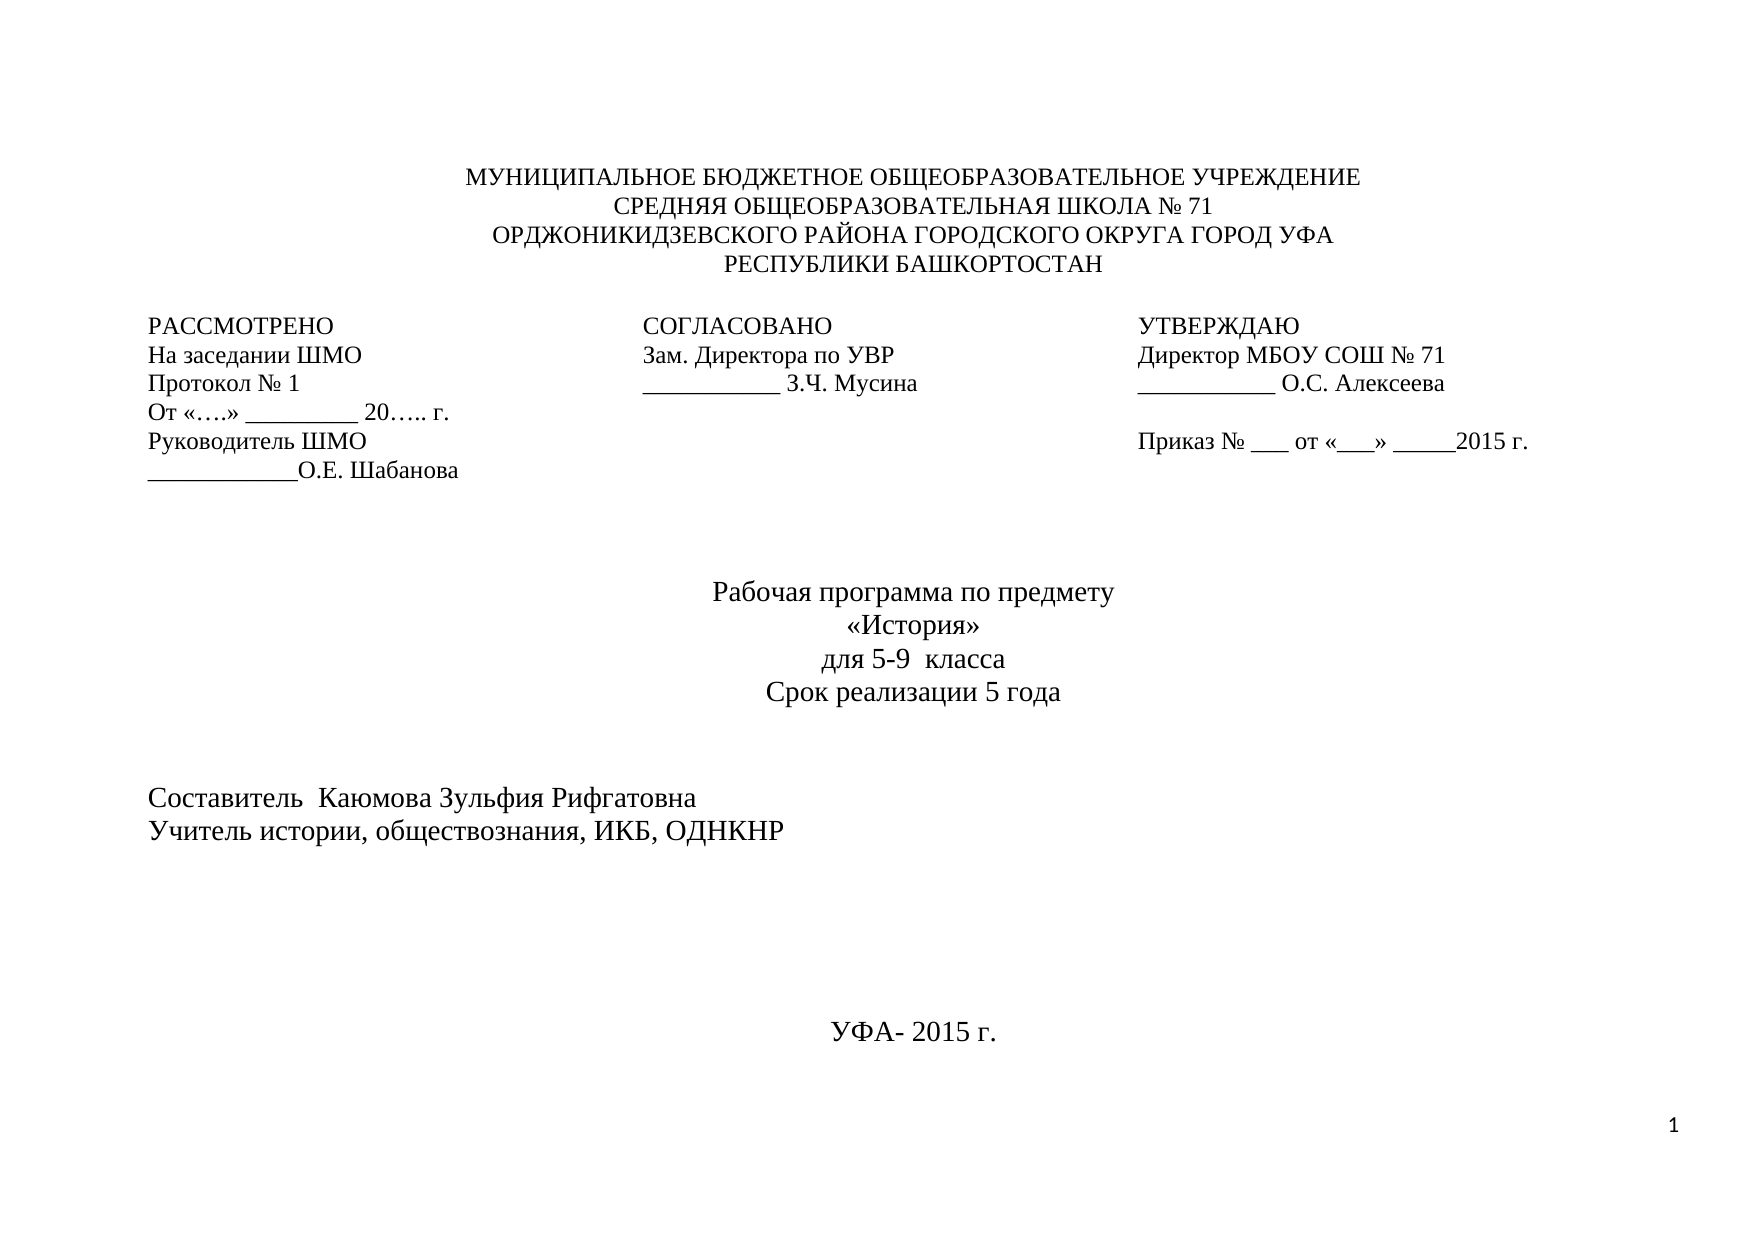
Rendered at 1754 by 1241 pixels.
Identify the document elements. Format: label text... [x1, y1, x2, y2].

text МУНИЦИПАЛЬНОЕ БЮДЖЕТНОЕ ОБЩЕОБРАЗОВАТЕЛЬНОЕ УЧРЕЖДЕНИЕ [148, 162, 1679, 191]
text РЕСПУБЛИКИ БАШКОРТОСТАН [148, 249, 1679, 277]
text УФА- 2015 г. [148, 1014, 1679, 1048]
text «История» [148, 607, 1679, 641]
text Учитель истории, обществознания, ИКБ, ОДНКНР [148, 813, 1679, 847]
text СРЕДНЯЯ ОБЩЕОБРАЗОВАТЕЛЬНАЯ ШКОЛА № 71 [148, 191, 1679, 220]
text Срок реализации 5 года [148, 674, 1679, 708]
text Рабочая программа по предмету [148, 574, 1679, 607]
table_header СОГЛАСОВАНО Зам. Директора по УВР ___________ З.Ч. Мусина [631, 311, 1126, 507]
text ОРДЖОНИКИДЗЕВСКОГО РАЙОНА ГОРОДСКОГО ОКРУГА ГОРОД УФА [148, 220, 1679, 249]
text Составитель Каюмова Зульфия Рифгатовна [148, 780, 1679, 813]
text для 5-9 класса [148, 641, 1679, 674]
table_header УТВЕРЖДАЮ Директор МБОУ СОШ № 71 ___________ О.С. Алексеева Приказ № ___ от «___» _____2015 г. [1126, 311, 1621, 507]
table_header РАССМОТРЕНО На заседании ШМО Протокол № 1 От «….» _________ 20….. г. Руководитель ШМО ____________О.Е. Шабанова [136, 311, 631, 507]
